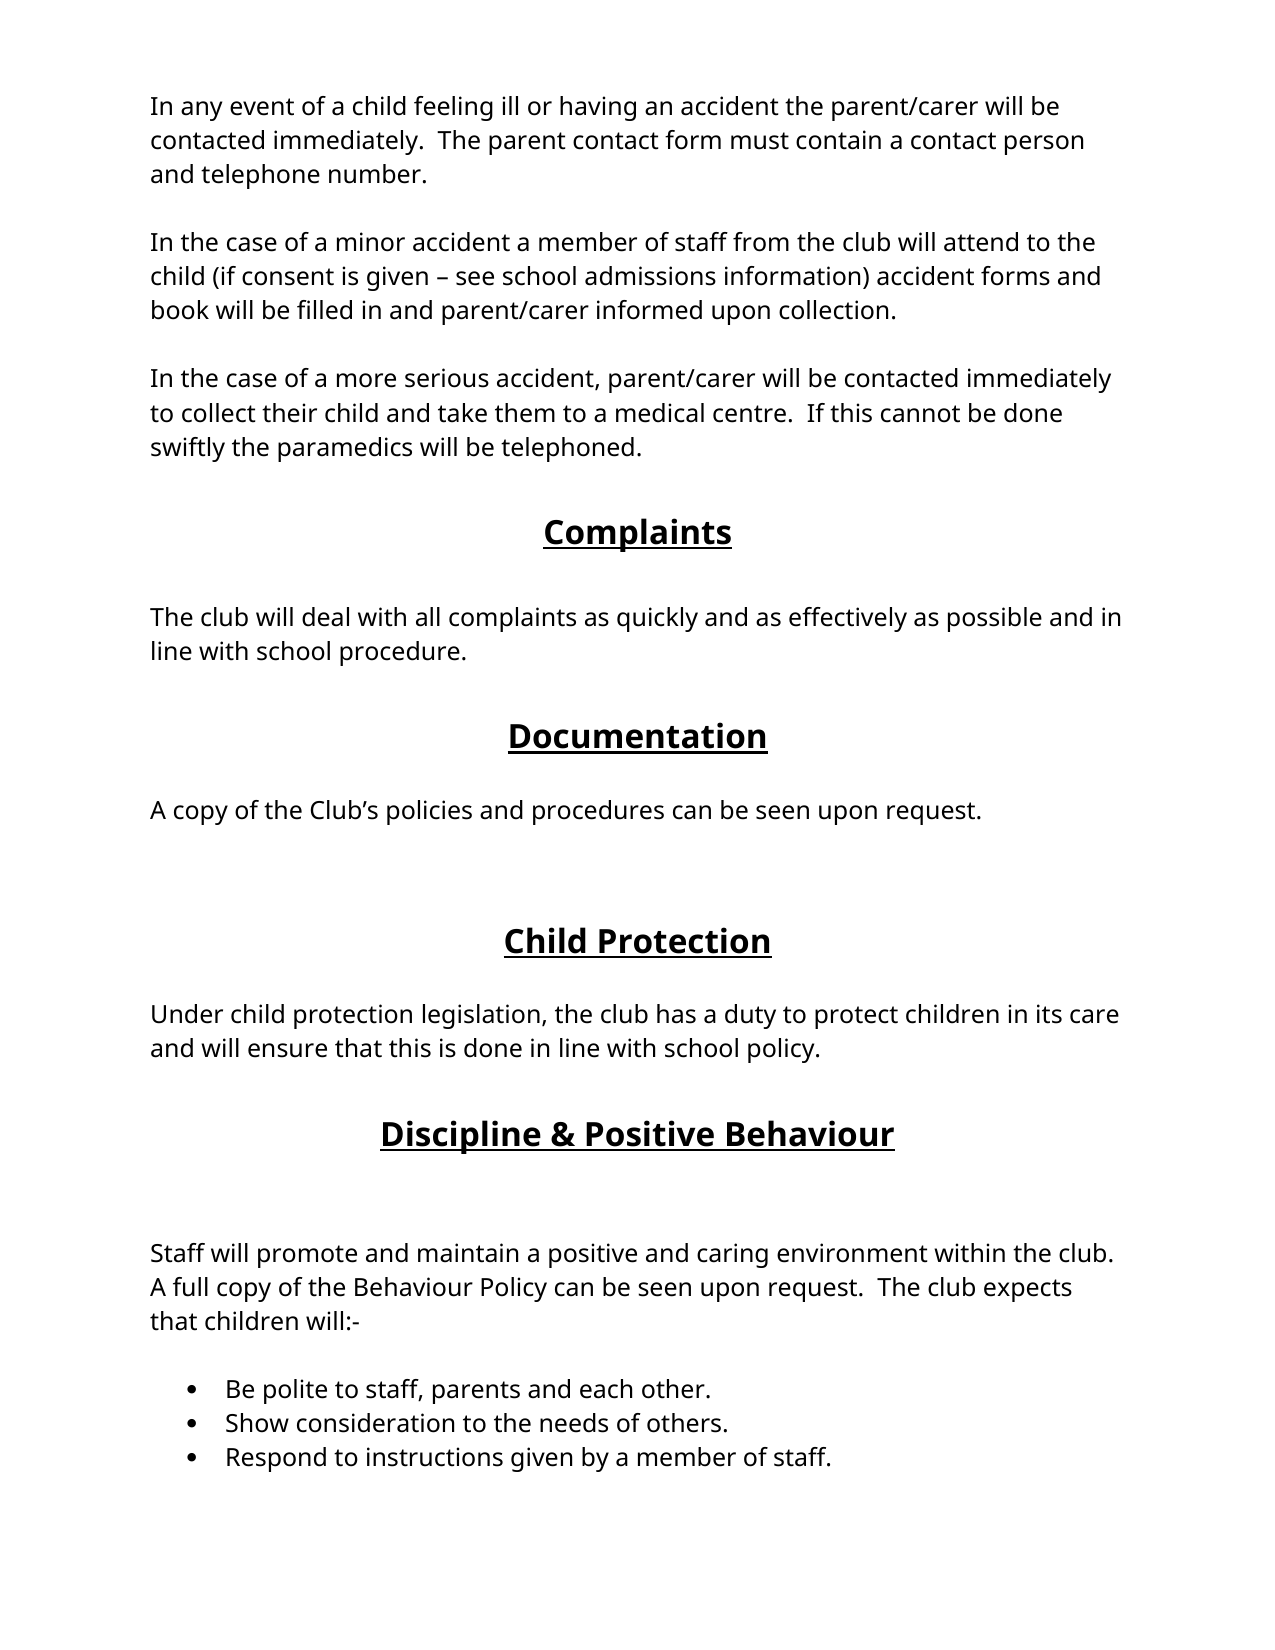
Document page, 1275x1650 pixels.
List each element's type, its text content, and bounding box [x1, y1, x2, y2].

list Respond to instructions given by a member of staff. [187, 1440, 1125, 1474]
text Documentation [150, 713, 1125, 758]
text A copy of the Club’s policies and procedures can be seen upon request. [150, 793, 1125, 827]
text Staff will promote and maintain a positive and caring environment within the club. A full copy of the Behaviour Policy can be seen upon request. The club expects that children will:- [150, 1235, 1125, 1338]
text Under child protection legislation, the club has a duty to protect children in its care and will ensure that this is done in line with school policy. [150, 997, 1125, 1065]
text Discipline & Positive Behaviour [150, 1111, 1125, 1156]
list Be polite to staff, parents and each other. [187, 1372, 1125, 1406]
text Complaints [150, 509, 1125, 554]
text In the case of a minor accident a member of staff from the club will attend to the child (if consent is given – see school admissions information) accident forms and book will be filled in and parent/carer informed upon collection. [150, 225, 1125, 327]
text Child Protection [150, 917, 1125, 963]
list Show consideration to the needs of others. [187, 1406, 1125, 1440]
text The club will deal with all complaints as quickly and as effectively as possible and in line with school procedure. [150, 599, 1125, 668]
text In the case of a more serious accident, parent/carer will be contacted immediately to collect their child and take them to a medical centre. If this cannot be done swiftly the paramedics will be telephoned. [150, 361, 1125, 463]
text In any event of a child feeling ill or having an accident the parent/carer will be contacted immediately. The parent contact form must contain a contact person and telephone number. [150, 89, 1125, 191]
